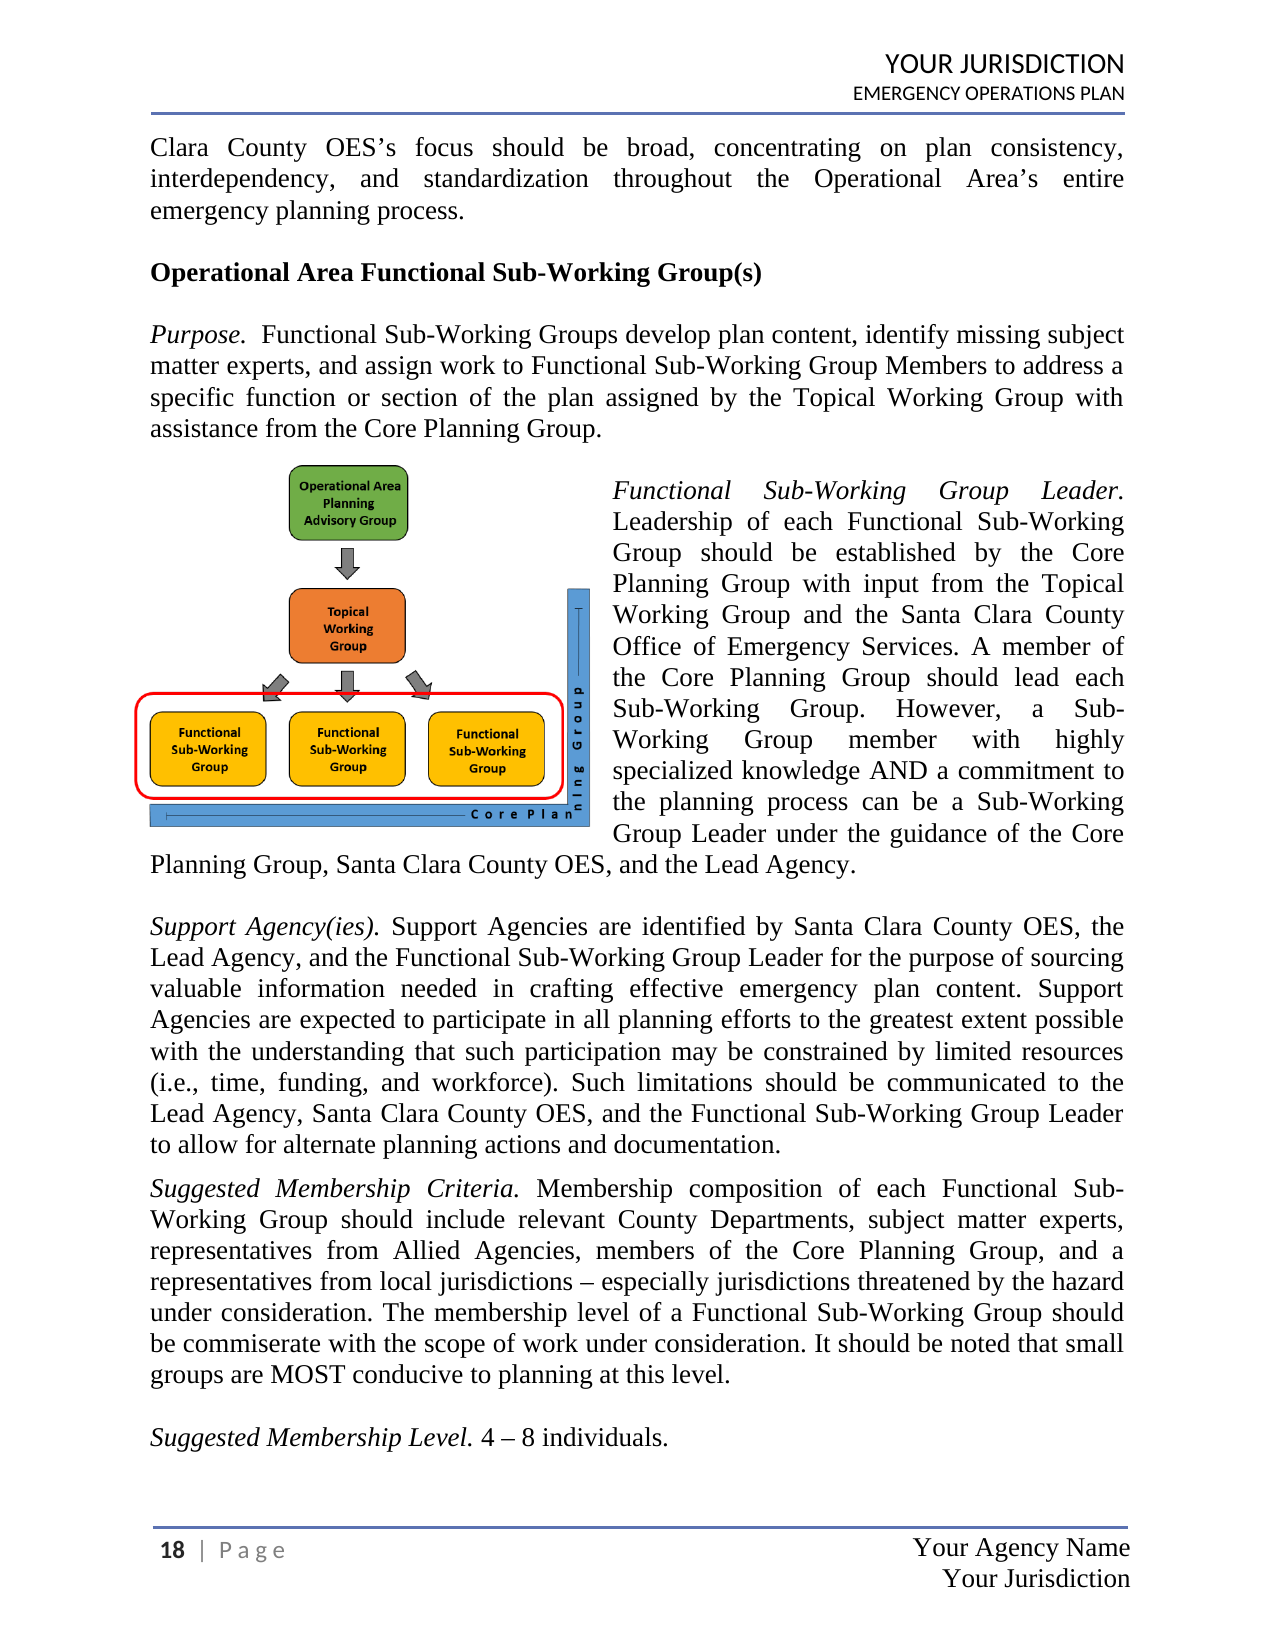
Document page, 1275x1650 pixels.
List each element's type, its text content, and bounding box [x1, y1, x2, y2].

picture [134, 465, 594, 831]
text Purpose. Functional Sub-Working Groups develop plan content, identify missing subject matter experts, and assign work to Functional Sub-Working Group Members to address a specific function or section of the plan assigned by the Topical Working Group with assistance from the Core Planning Group. [150, 318, 1125, 443]
text Support Agency(ies). Support Agencies are identified by Santa Clara County OES, the Lead Agency, and the Functional Sub-Working Group Leader for the purpose of sourcing valuable information needed in crafting effective emergency plan content. Support Agencies are expected to participate in all planning efforts to the greatest extent possible with the understanding that such participation may be constrained by limited resources (i.e., time, funding, and workforce). Such limitations should be communicated to the Lead Agency, Santa Clara County OES, and the Functional Sub-Working Group Leader to allow for alternate planning actions and documentation. [150, 910, 1125, 1159]
text Operational Area Functional Sub-Working Group(s) [150, 256, 1125, 287]
text Suggested Membership Level. 4 – 8 individuals. [150, 1421, 1125, 1452]
text Suggested Membership Criteria. Membership composition of each Functional Sub-Working Group should include relevant County Departments, subject matter experts, representatives from Allied Agencies, members of the Core Planning Group, and a representatives from local jurisdictions – especially jurisdictions threatened by the hazard under consideration. The membership level of a Functional Sub-Working Group should be commiserate with the scope of work under consideration. It should be noted that small groups are MOST conducive to planning at this level. [150, 1172, 1125, 1390]
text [150, 131, 1125, 225]
